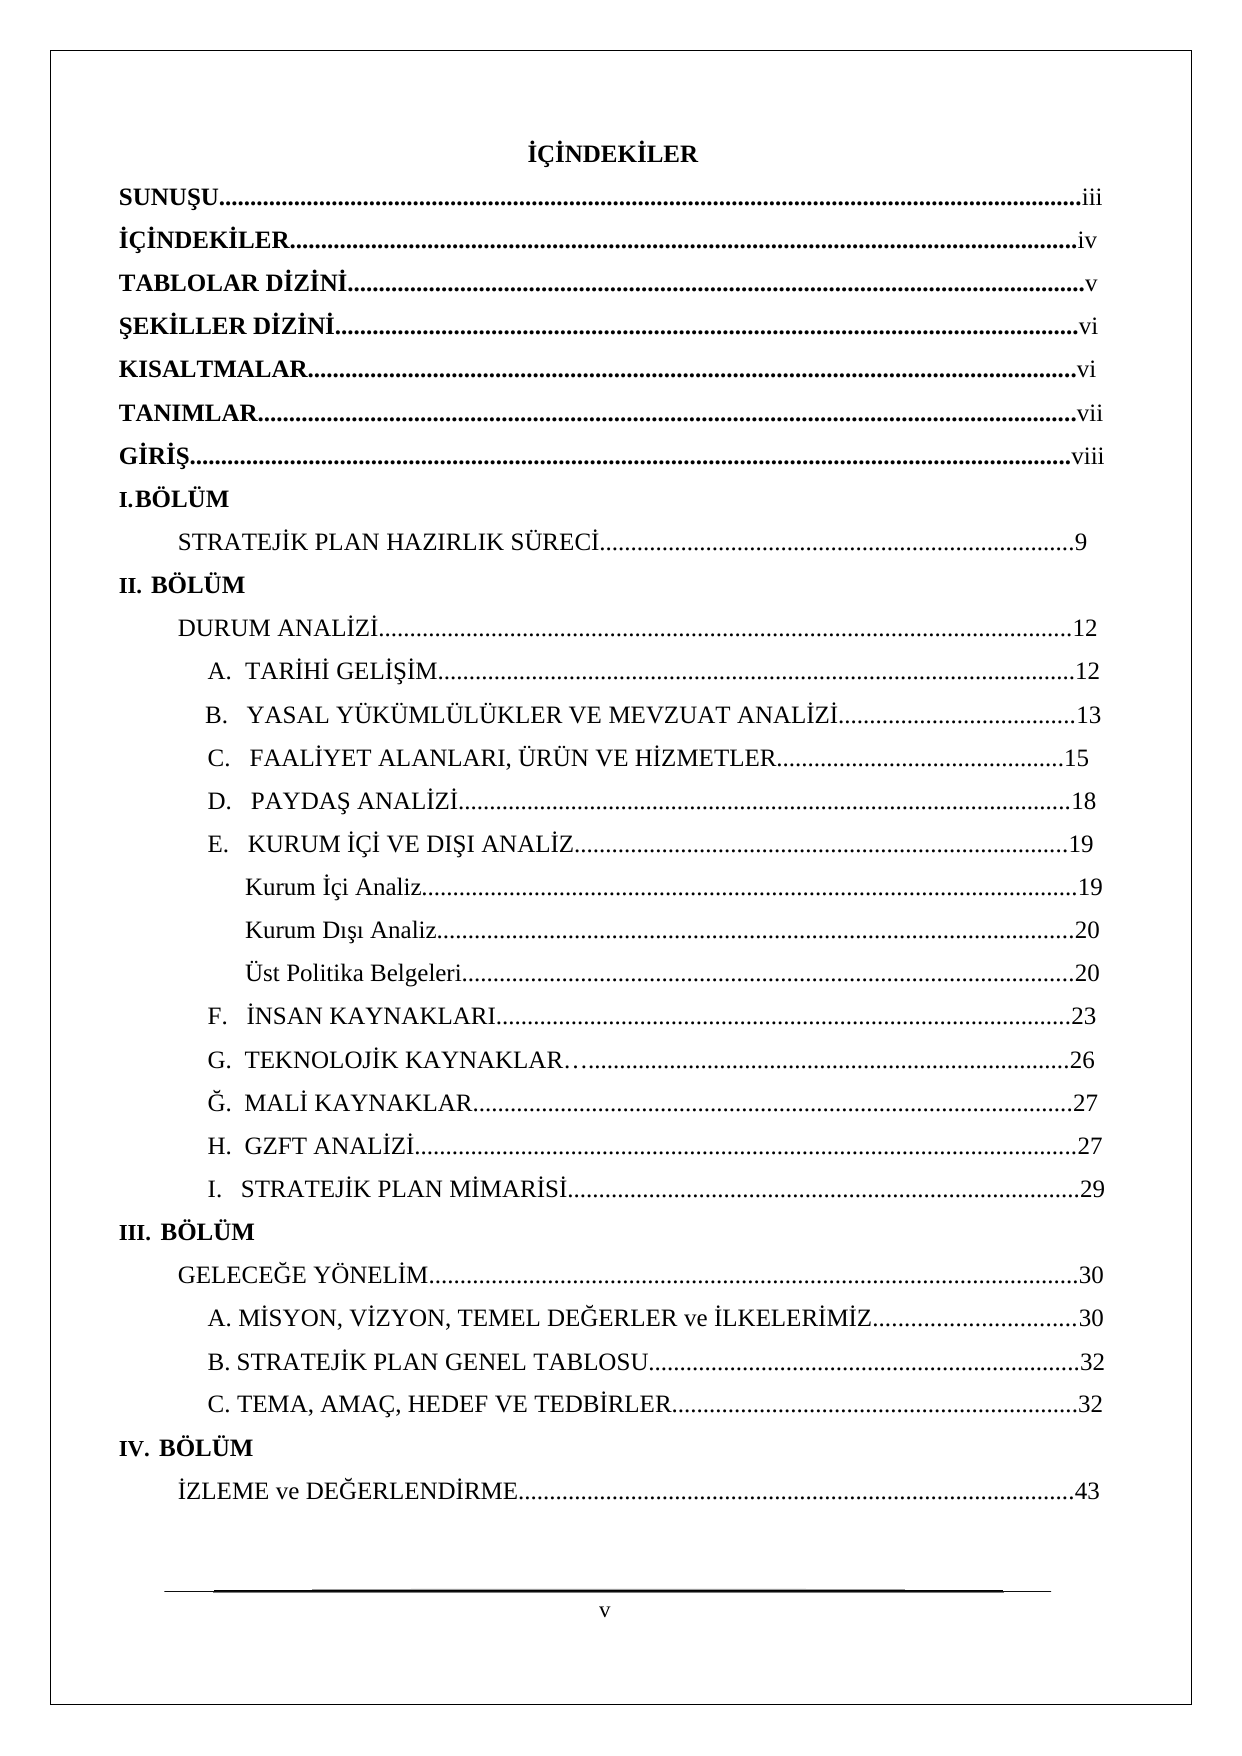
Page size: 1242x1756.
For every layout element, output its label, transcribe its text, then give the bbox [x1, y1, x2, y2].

picture [164, 1588, 1052, 1596]
subtitle İÇİNDEKİLER [125, 139, 1100, 168]
